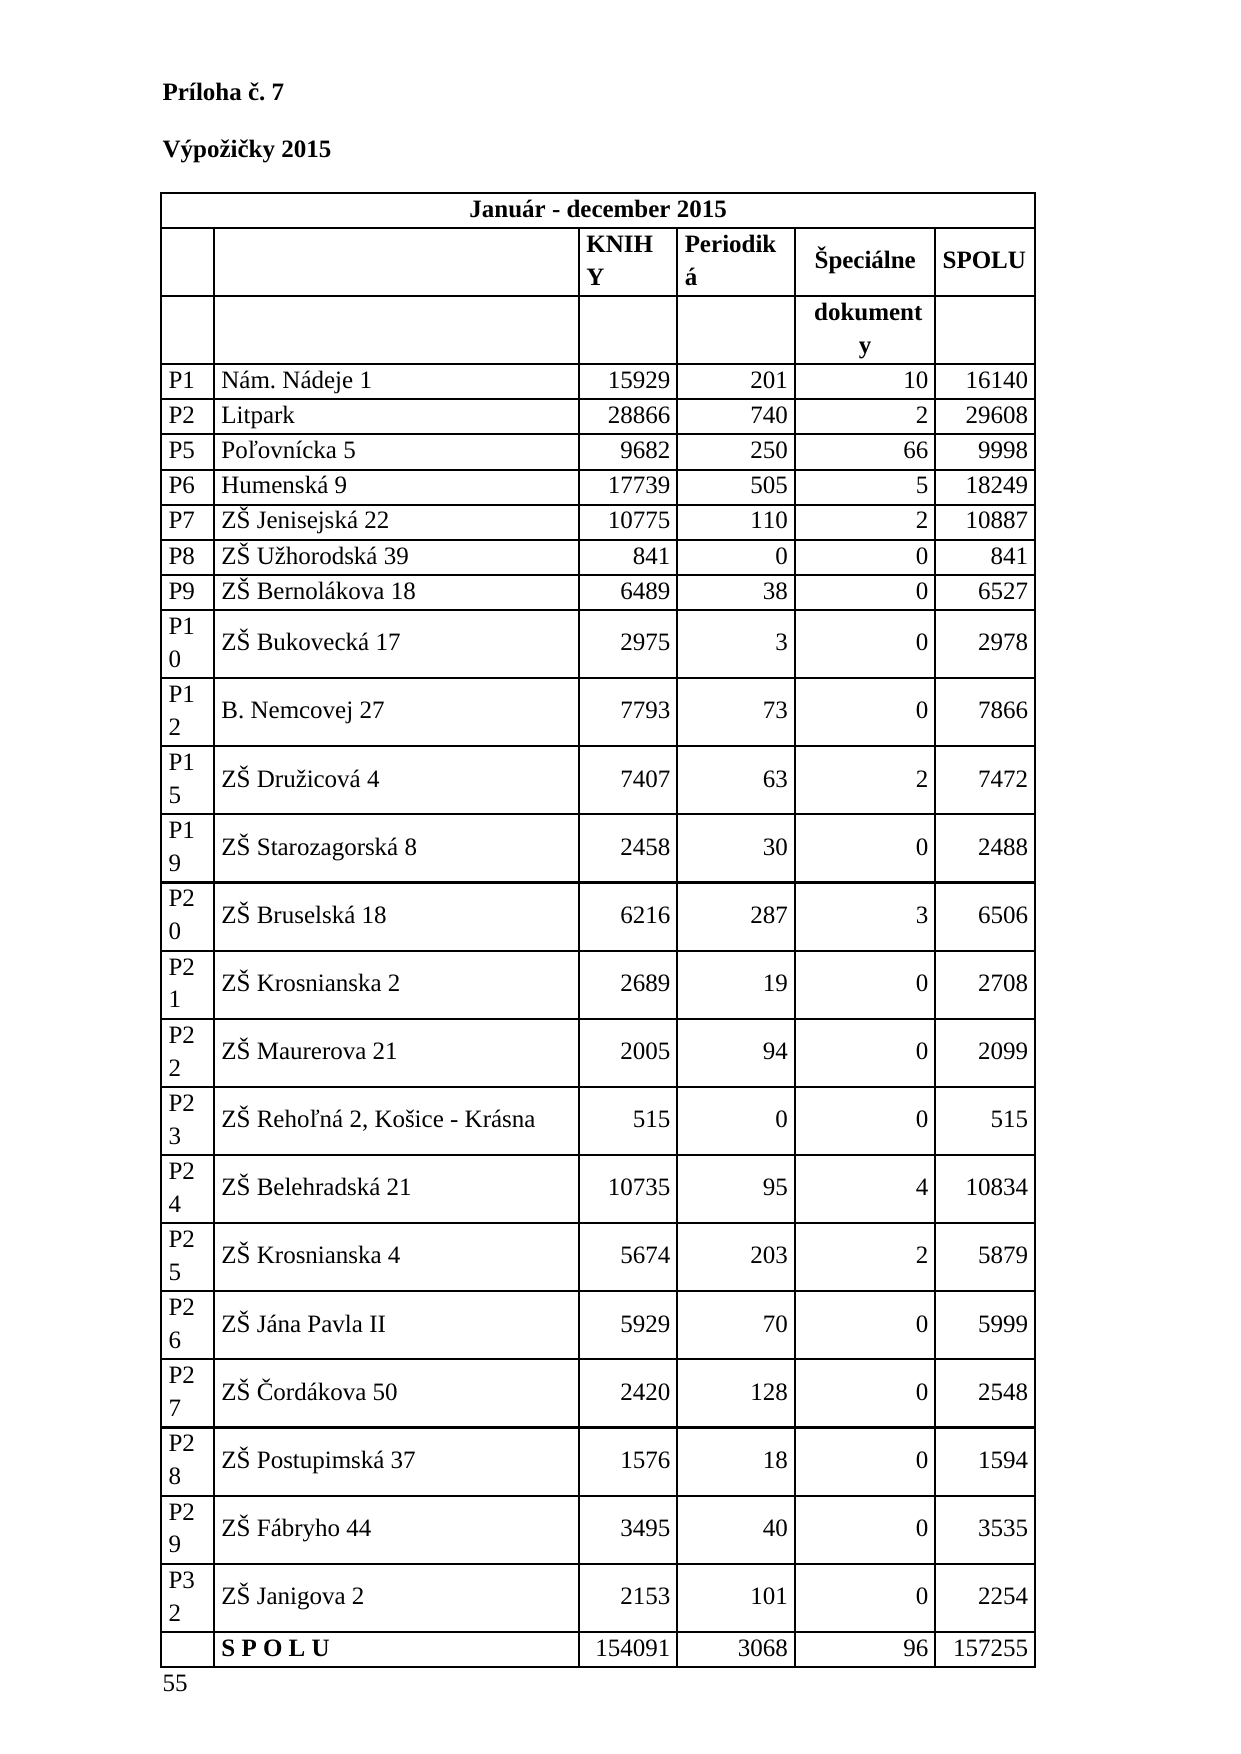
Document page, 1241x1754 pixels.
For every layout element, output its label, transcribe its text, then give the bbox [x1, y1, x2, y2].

table_cell 73 [678, 679, 794, 745]
table_cell 2975 [580, 611, 676, 677]
table_cell Poľovnícka 5 [215, 435, 578, 468]
table_cell P6 [162, 471, 213, 503]
table_cell 63 [678, 747, 794, 813]
table_cell ZŠ Bernolákova 18 [215, 576, 578, 609]
table_cell 2099 [936, 1020, 1034, 1086]
table_cell 6489 [580, 576, 676, 609]
table_cell 2 [796, 400, 934, 433]
table_cell dokumenty [796, 297, 934, 363]
table_cell 2254 [936, 1565, 1034, 1631]
table_cell P21 [162, 952, 213, 1018]
table_cell P9 [162, 576, 213, 609]
table_cell [678, 297, 794, 363]
table_cell 2548 [936, 1360, 1034, 1426]
table_cell 250 [678, 435, 794, 468]
table_cell P2 [162, 400, 213, 433]
table_cell 3495 [580, 1497, 676, 1563]
table_cell 2708 [936, 952, 1034, 1018]
table_cell P32 [162, 1565, 213, 1631]
table_cell B. Nemcovej 27 [215, 679, 578, 745]
text Príloha č. 7 [162, 77, 1137, 106]
table_cell [936, 297, 1034, 363]
table_cell 2 [796, 1224, 934, 1290]
table_cell 0 [796, 1360, 934, 1426]
table_cell [215, 297, 578, 363]
table_cell 16140 [936, 365, 1034, 398]
table_cell 740 [678, 400, 794, 433]
table_cell P10 [162, 611, 213, 677]
table_cell 1594 [936, 1429, 1034, 1494]
table_cell 6506 [936, 884, 1034, 949]
table_cell 505 [678, 471, 794, 503]
table_cell 2458 [580, 815, 676, 881]
table_cell 10834 [936, 1156, 1034, 1222]
table_cell 3535 [936, 1497, 1034, 1563]
table_cell 2 [796, 506, 934, 539]
table_cell ZŠ Belehradská 21 [215, 1156, 578, 1222]
table_cell [162, 297, 213, 363]
table_cell 7793 [580, 679, 676, 745]
table_cell SPOLU [936, 229, 1034, 295]
table_cell 0 [796, 576, 934, 609]
table_cell ZŠ Jána Pavla II [215, 1292, 578, 1358]
table_cell 0 [796, 952, 934, 1018]
table_cell P23 [162, 1088, 213, 1154]
table_cell 110 [678, 506, 794, 539]
table_cell 18249 [936, 471, 1034, 503]
table_cell 841 [580, 541, 676, 574]
table_cell 96 [796, 1633, 934, 1666]
table_cell 7407 [580, 747, 676, 813]
table_cell 2978 [936, 611, 1034, 677]
table_cell 10 [796, 365, 934, 398]
table_cell ZŠ Rehoľná 2, Košice - Krásna [215, 1088, 578, 1154]
table_cell 7472 [936, 747, 1034, 813]
table_cell 70 [678, 1292, 794, 1358]
table_cell 5879 [936, 1224, 1034, 1290]
table_cell 2689 [580, 952, 676, 1018]
table_cell 0 [796, 611, 934, 677]
table_cell 0 [796, 1497, 934, 1563]
table_cell 203 [678, 1224, 794, 1290]
table_cell P7 [162, 506, 213, 539]
table_cell ZŠ Postupimská 37 [215, 1429, 578, 1494]
table_cell P28 [162, 1429, 213, 1494]
table_cell ZŠ Maurerova 21 [215, 1020, 578, 1086]
table_cell ZŠ Družicová 4 [215, 747, 578, 813]
table_cell 0 [796, 1088, 934, 1154]
table_cell 9682 [580, 435, 676, 468]
table_cell 0 [796, 1292, 934, 1358]
table_cell ZŠ Užhorodská 39 [215, 541, 578, 574]
table_cell P20 [162, 884, 213, 949]
table_cell P5 [162, 435, 213, 468]
table_cell 157255 [936, 1633, 1034, 1666]
table_cell 15929 [580, 365, 676, 398]
table_cell P1 [162, 365, 213, 398]
table_cell 10735 [580, 1156, 676, 1222]
table_cell 0 [796, 679, 934, 745]
table_cell ZŠ Čordákova 50 [215, 1360, 578, 1426]
table_cell ZŠ Janigova 2 [215, 1565, 578, 1631]
table_cell Litpark [215, 400, 578, 433]
table_cell Nám. Nádeje 1 [215, 365, 578, 398]
table_cell [162, 229, 213, 295]
table_cell ZŠ Bruselská 18 [215, 884, 578, 949]
text Výpožičky 2015 [162, 134, 1137, 163]
table_cell 7866 [936, 679, 1034, 745]
table_cell 3068 [678, 1633, 794, 1666]
table_cell P29 [162, 1497, 213, 1563]
table_cell 66 [796, 435, 934, 468]
table_cell 154091 [580, 1633, 676, 1666]
table_cell 0 [796, 1565, 934, 1631]
table_cell ZŠ Jenisejská 22 [215, 506, 578, 539]
table_cell KNIHY [580, 229, 676, 295]
table_cell 40 [678, 1497, 794, 1563]
table_cell [580, 297, 676, 363]
table_cell P22 [162, 1020, 213, 1086]
table_cell 0 [796, 1020, 934, 1086]
table_cell 1576 [580, 1429, 676, 1494]
table_cell S P O L U [215, 1633, 578, 1666]
table_cell Periodiká [678, 229, 794, 295]
table_cell ZŠ Bukovecká 17 [215, 611, 578, 677]
table_cell 28866 [580, 400, 676, 433]
table_cell 2488 [936, 815, 1034, 881]
table_cell 3 [796, 884, 934, 949]
table_cell 2420 [580, 1360, 676, 1426]
table_cell P15 [162, 747, 213, 813]
table_cell 841 [936, 541, 1034, 574]
table_cell 19 [678, 952, 794, 1018]
table_cell P12 [162, 679, 213, 745]
table_cell Špeciálne [796, 229, 934, 295]
table_cell 17739 [580, 471, 676, 503]
table_cell ZŠ Krosnianska 4 [215, 1224, 578, 1290]
table_cell 10887 [936, 506, 1034, 539]
table_cell ZŠ Starozagorská 8 [215, 815, 578, 881]
table_cell 18 [678, 1429, 794, 1494]
table_cell 2 [796, 747, 934, 813]
table_cell 10775 [580, 506, 676, 539]
table_cell 0 [796, 1429, 934, 1494]
table_cell ZŠ Fábryho 44 [215, 1497, 578, 1563]
table_cell [162, 1633, 213, 1666]
table_cell 2153 [580, 1565, 676, 1631]
table_cell Humenská 9 [215, 471, 578, 503]
table_cell 5 [796, 471, 934, 503]
table_cell 515 [936, 1088, 1034, 1154]
table_cell [215, 229, 578, 295]
table_cell 4 [796, 1156, 934, 1222]
table_cell 95 [678, 1156, 794, 1222]
table_cell 0 [678, 541, 794, 574]
table_cell ZŠ Krosnianska 2 [215, 952, 578, 1018]
table_cell P8 [162, 541, 213, 574]
table_cell 29608 [936, 400, 1034, 433]
table_cell 515 [580, 1088, 676, 1154]
table_cell 9998 [936, 435, 1034, 468]
table_cell 5999 [936, 1292, 1034, 1358]
table_cell 38 [678, 576, 794, 609]
table_cell 5674 [580, 1224, 676, 1290]
table_cell 0 [796, 541, 934, 574]
table_cell 101 [678, 1565, 794, 1631]
table_cell 2005 [580, 1020, 676, 1086]
table_cell 6216 [580, 884, 676, 949]
table_cell P24 [162, 1156, 213, 1222]
table_cell 201 [678, 365, 794, 398]
table_cell 3 [678, 611, 794, 677]
table_cell P25 [162, 1224, 213, 1290]
table_cell 94 [678, 1020, 794, 1086]
table_cell 128 [678, 1360, 794, 1426]
table_cell 30 [678, 815, 794, 881]
table_cell P26 [162, 1292, 213, 1358]
table_cell P19 [162, 815, 213, 881]
table_cell P27 [162, 1360, 213, 1426]
table_cell 287 [678, 884, 794, 949]
table_header Január - december 2015 [162, 194, 1034, 227]
table_cell 6527 [936, 576, 1034, 609]
table_cell 0 [678, 1088, 794, 1154]
table_cell 0 [796, 815, 934, 881]
table_cell 5929 [580, 1292, 676, 1358]
